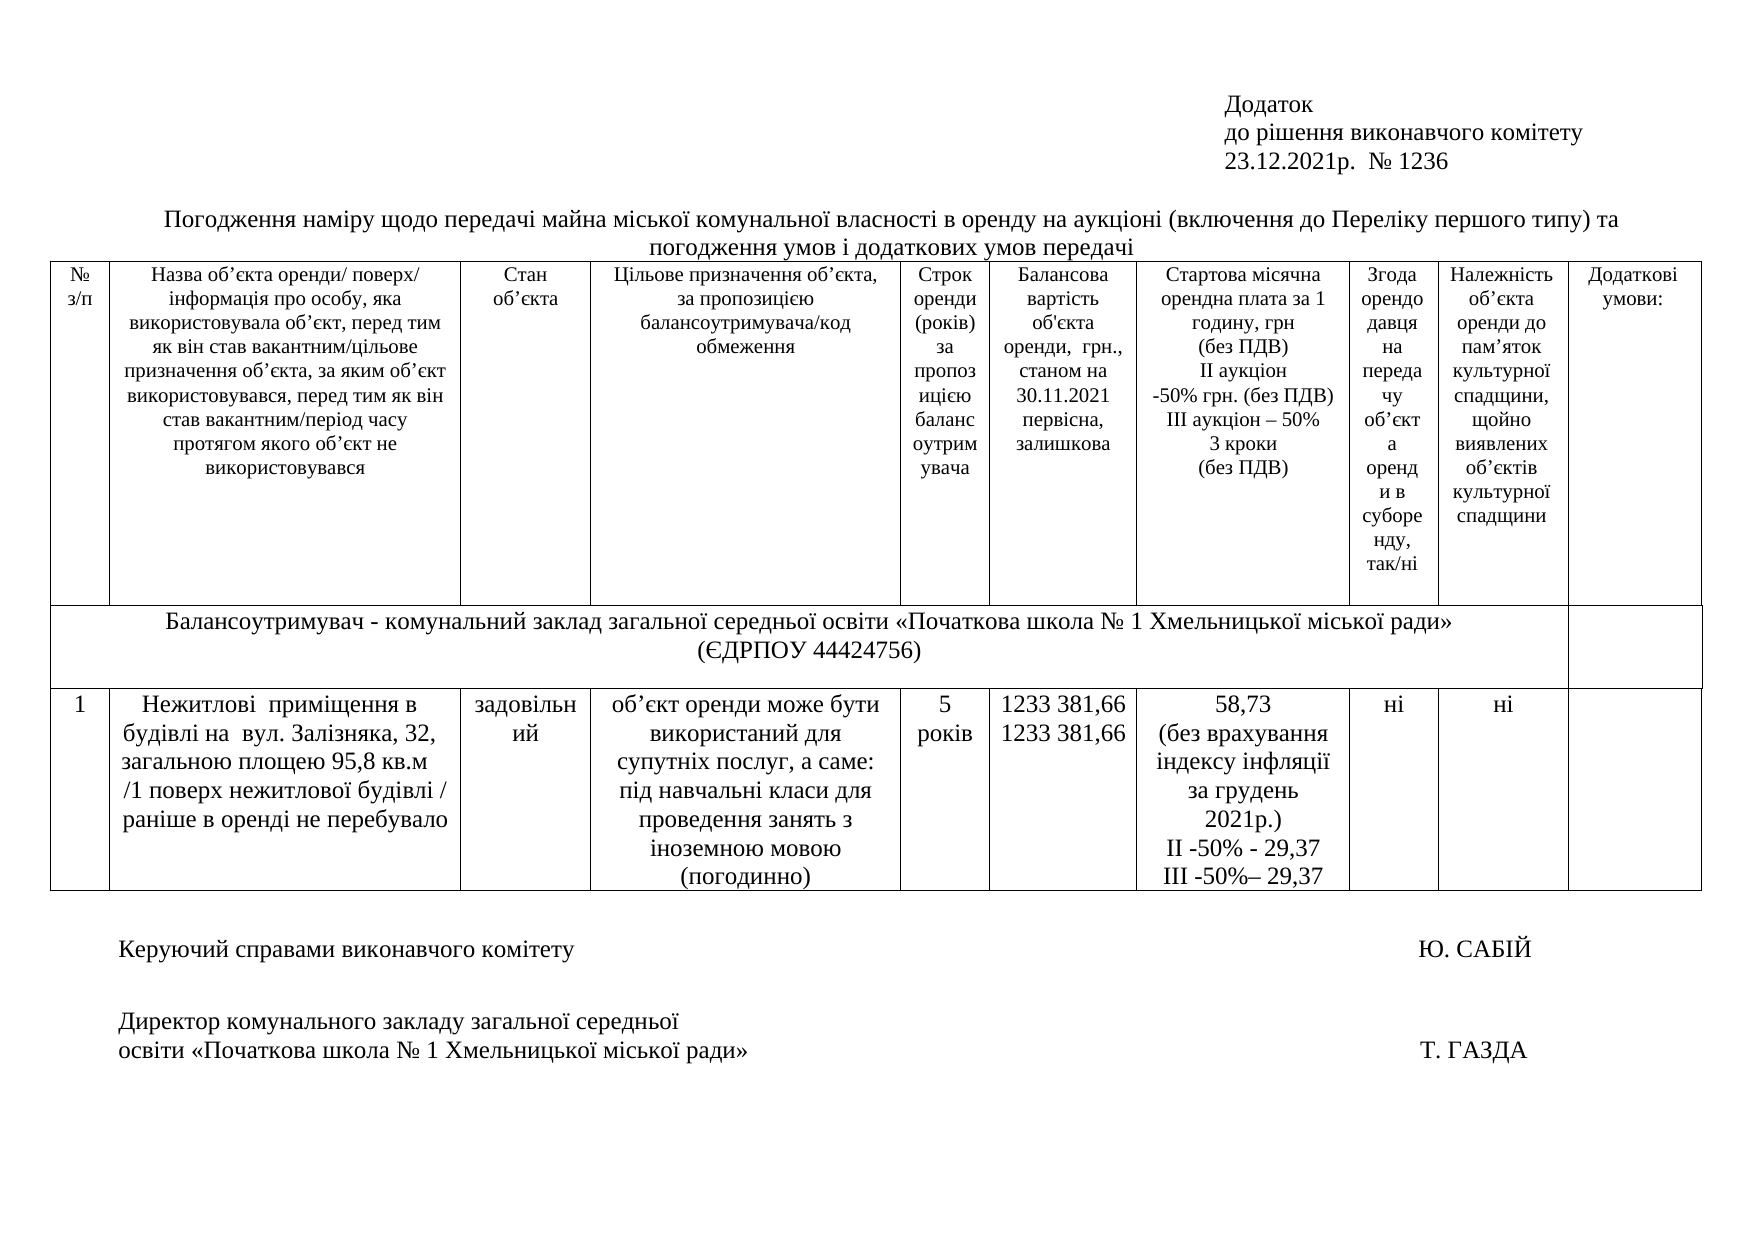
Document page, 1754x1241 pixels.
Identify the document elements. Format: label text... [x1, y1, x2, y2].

table_cell [1569, 689, 1701, 890]
table_header Згода орендодавця на передачу об’єкта оренди в суборенду, так/ні [1350, 262, 1438, 605]
table_cell ні [1439, 689, 1568, 890]
table_cell ні [1350, 689, 1438, 890]
table_cell Балансоутримувач - комунальний заклад загальної середньої освіти «Початкова школа № 1 Хмельницької міської ради» (ЄДРПОУ 44424756) [51, 606, 1568, 688]
text Керуючий справами виконавчого комітету Ю. САБІЙ [118, 934, 1665, 963]
table_header Балансова вартість об'єкта оренди, грн., станом на 30.11.2021 первісна, залишкова [990, 262, 1136, 605]
table_header Додаткові умови: [1569, 262, 1701, 605]
table_cell 58,73 (без врахування індексу інфляції за грудень 2021р.) ІІ -50% - 29,37 ІІІ -50%– 29,37 [1137, 689, 1349, 890]
table_header № з/п [51, 262, 109, 605]
text Додаток [1151, 89, 1665, 117]
table_header Строк оренди (років) за пропозицією балансоутримувача [901, 262, 989, 605]
table_cell Нежитлові приміщення в будівлі на вул. Залізняка, 32, загальною площею 95,8 кв.м /1 поверх нежитлової будівлі / раніше в оренді не перебувало [110, 689, 460, 890]
table_cell [1569, 606, 1702, 688]
table_cell 5 років [901, 689, 989, 890]
table_header Цільове призначення об’єкта, за пропозицією балансоутримувача/код обмеження [591, 262, 900, 605]
text до рішення виконавчого комітету [1151, 117, 1665, 146]
table_cell об’єкт оренди може бути використаний для супутніх послуг, а саме: під навчальні класи для проведення занять з іноземною мовою (погодинно) [591, 689, 900, 890]
text Погодження наміру щодо передачі майна міської комунальної власності в оренду на аукціоні (включення до Переліку першого типу) та погодження умов і додаткових умов передачі [118, 204, 1665, 261]
text 23.12.2021р. № 1236 [1151, 146, 1665, 175]
table_cell 1 [51, 689, 109, 890]
table_header Стан об’єкта [461, 262, 590, 605]
text Директор комунального закладу загальної середньої [118, 1006, 1665, 1035]
table_cell 1233 381,66 1233 381,66 [990, 689, 1136, 890]
table_header Стартова місячна орендна плата за 1 годину, грн (без ПДВ) ІІ аукціон -50% грн. (без ПДВ) ІІІ аукціон – 50% 3 кроки (без ПДВ) [1137, 262, 1349, 605]
table_header Належність об’єкта оренди до пам’яток культурної спадщини, щойно виявлених об’єктів культурної спадщини [1439, 262, 1568, 605]
table_cell задовільний [461, 689, 590, 890]
table_header Назва об’єкта оренди/ поверх/ інформація про особу, яка використовувала об’єкт, перед тим як він став вакантним/цільове призначення об’єкта, за яким об’єкт використовувався, перед тим як він став вакантним/період часу протягом якого об’єкт не використовувався [110, 262, 460, 605]
text освіти «Початкова школа № 1 Хмельницької міської ради» Т. ГАЗДА [118, 1035, 1665, 1064]
